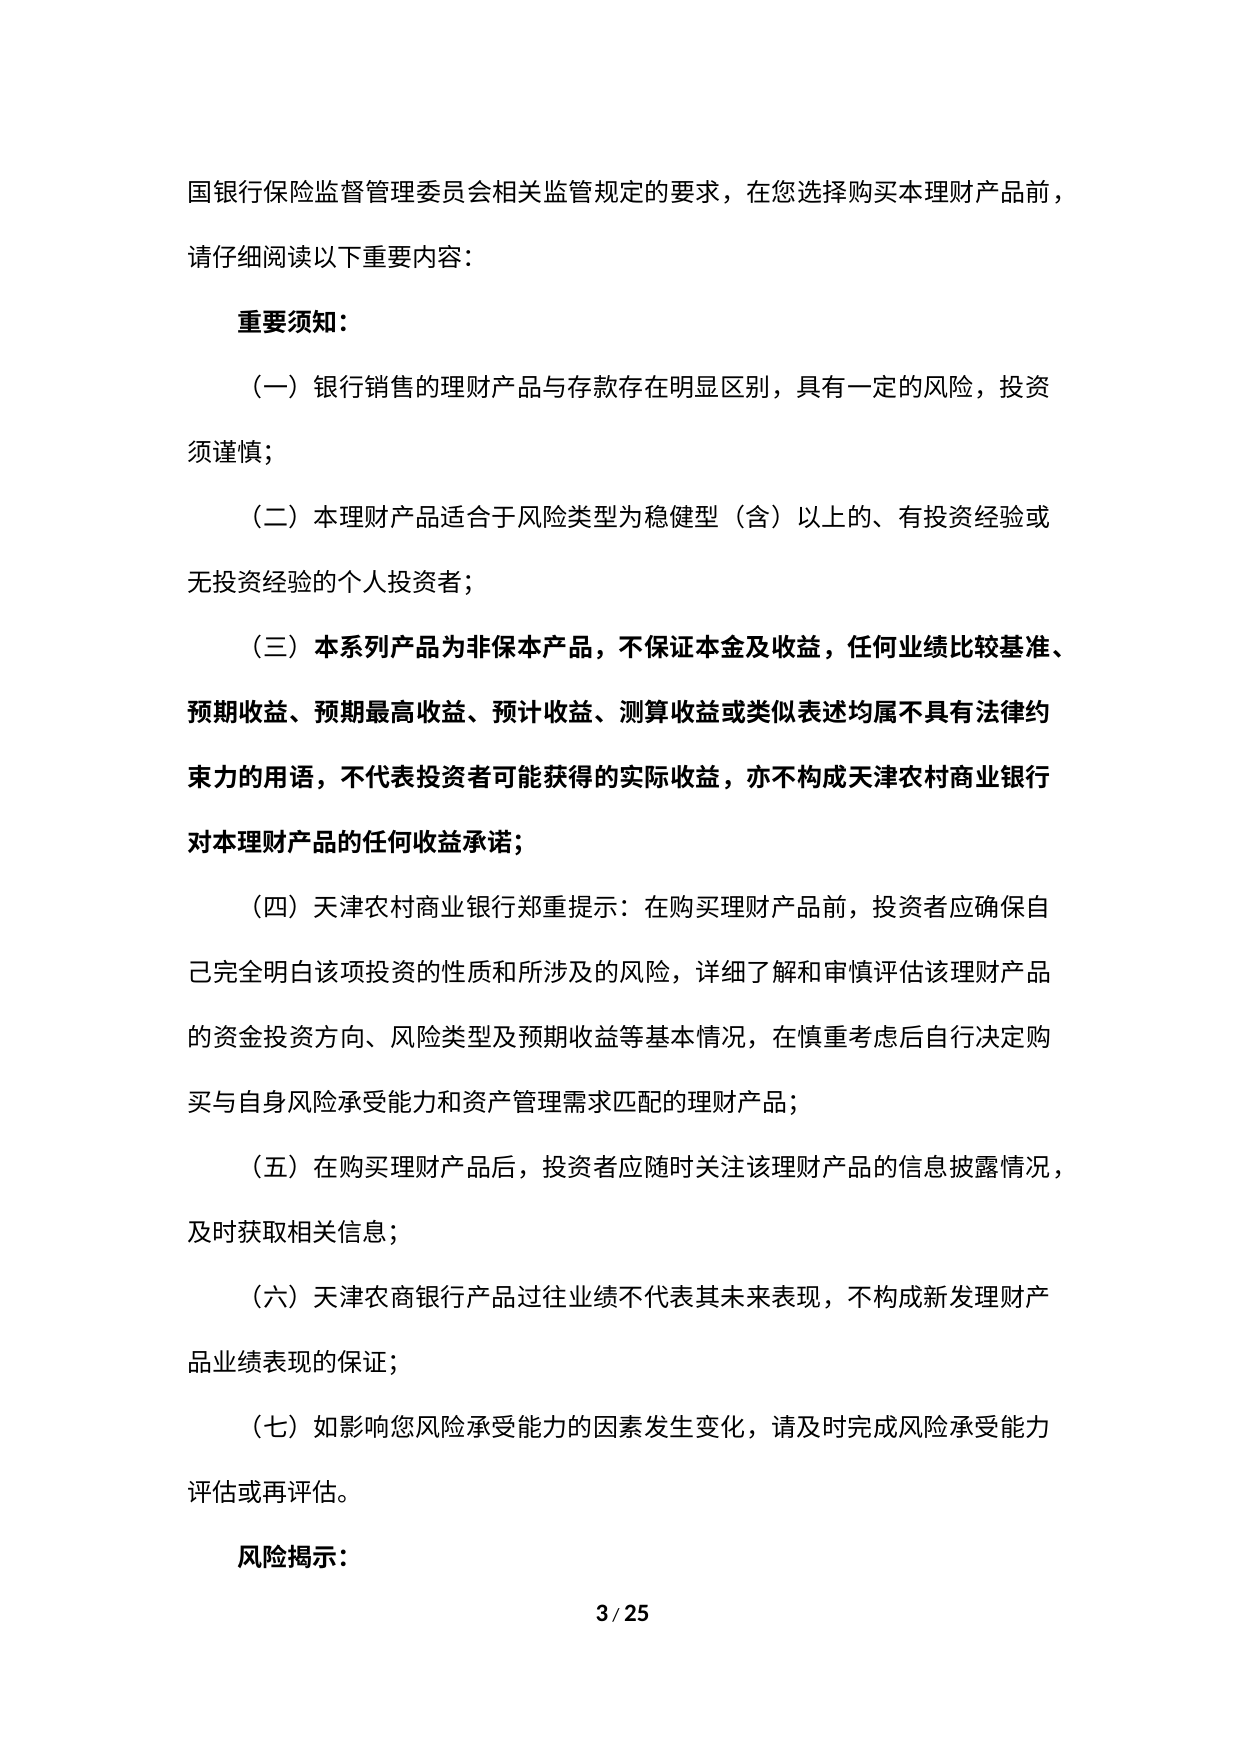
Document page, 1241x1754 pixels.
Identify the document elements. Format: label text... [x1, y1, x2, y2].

text （六）天津农商银行产品过往业绩不代表其未来表现，不构成新发理财产品业绩表现的保证； [187, 1263, 1053, 1393]
text （一）银行销售的理财产品与存款存在明显区别，具有一定的风险，投资须谨慎； [187, 353, 1053, 483]
text 重要须知： [187, 288, 1053, 353]
text （七）如影响您风险承受能力的因素发生变化，请及时完成风险承受能力评估或再评估。 [187, 1393, 1053, 1523]
text （五）在购买理财产品后，投资者应随时关注该理财产品的信息披露情况，及时获取相关信息； [187, 1133, 1053, 1263]
text （四）天津农村商业银行郑重提示：在购买理财产品前，投资者应确保自己完全明白该项投资的性质和所涉及的风险，详细了解和审慎评估该理财产品的资金投资方向、风险类型及预期收益等基本情况，在慎重考虑后自行决定购买与自身风险承受能力和资产管理需求匹配的理财产品； [187, 873, 1053, 1133]
text 风险揭示： [187, 1523, 1053, 1588]
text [187, 158, 1053, 288]
text （二）本理财产品适合于风险类型为稳健型（含）以上的、有投资经验或无投资经验的个人投资者； [187, 483, 1053, 613]
text （三）本系列产品为非保本产品，不保证本金及收益，任何业绩比较基准、预期收益、预期最高收益、预计收益、测算收益或类似表述均属不具有法律约束力的用语，不代表投资者可能获得的实际收益，亦不构成天津农村商业银行对本理财产品的任何收益承诺； [187, 613, 1053, 873]
